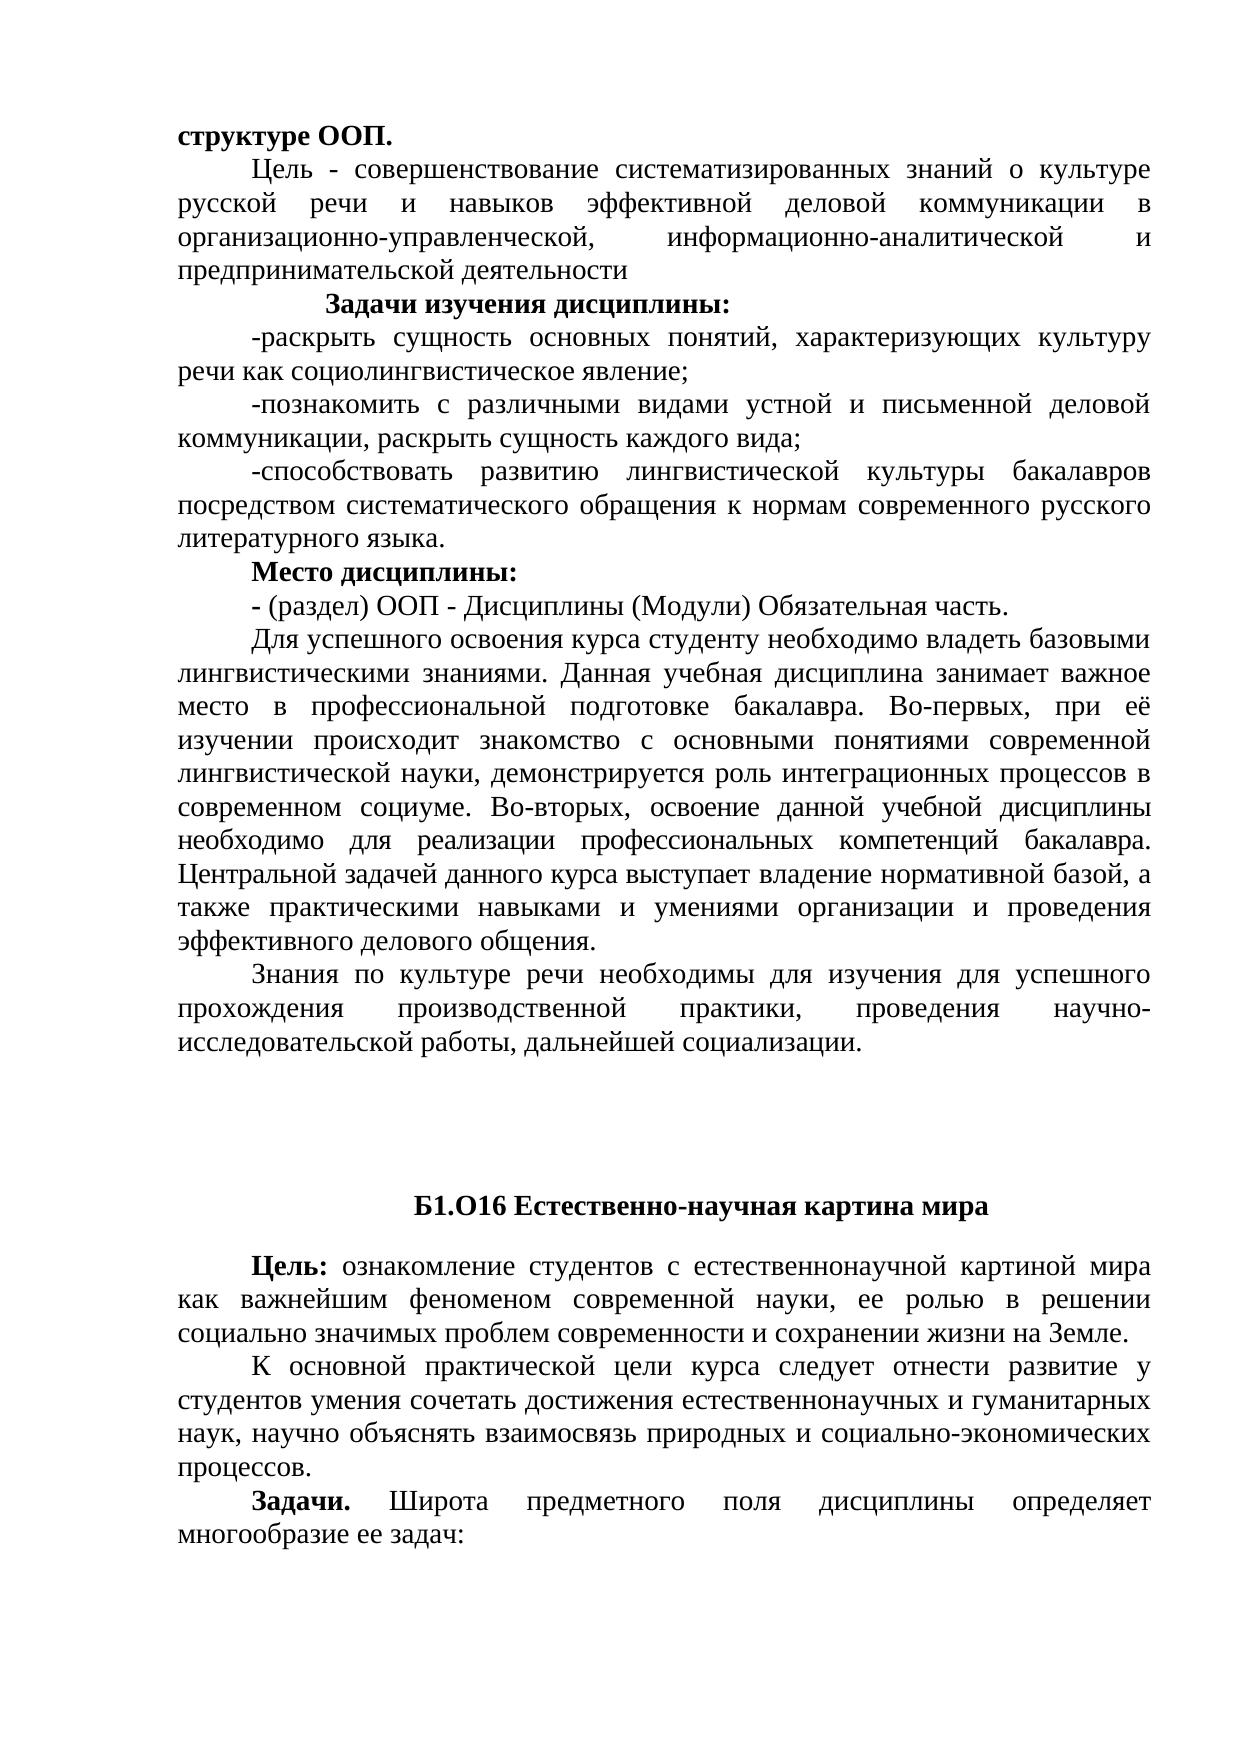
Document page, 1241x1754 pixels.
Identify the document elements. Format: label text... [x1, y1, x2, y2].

text -способствовать развитию лингвистической культуры бакалавров посредством систематического обращения к нормам современного русского литературного языка. [177, 453, 1152, 554]
text -познакомить с различными видами устной и письменной деловой коммуникации, раскрыть сущность каждого вида; [177, 386, 1152, 453]
text Для успешного освоения курса студенту необходимо владеть базовыми лингвистическими знаниями. Данная учебная дисциплина занимает важное место в профессиональной подготовке бакалавра. Во-первых, при её изучении происходит знакомство с основными понятиями современной лингвистической науки, демонстрируется роль интеграционных процессов в современном социуме. Во-вторых, освоение данной учебной дисциплины необходимо для реализации профессиональных компетенций бакалавра. Центральной задачей данного курса выступает владение нормативной базой, а также практическими навыками и умениями организации и проведения эффективного делового общения. [177, 621, 1152, 957]
text Задачи изучения дисциплины: [177, 286, 1152, 319]
text Цель - совершенствование систематизированных знаний о культуре русской речи и навыков эффективной деловой коммуникации в организационно-управленческой, информационно-аналитической и предпринимательской деятельности [177, 152, 1152, 286]
text Цель: ознакомление студентов с естественнонаучной картиной мира как важнейшим феноменом современной науки, ее ролью в решении социально значимых проблем современности и сохранении жизни на Земле. [177, 1248, 1152, 1348]
text Знания по культуре речи необходимы для изучения для успешного прохождения производственной практики, проведения научно-исследовательской работы, дальнейшей социализации. [177, 957, 1152, 1057]
text К основной практической цели курса следует отнести развитие у студентов умения сочетать достижения естественнонаучных и гуманитарных наук, научно объяснять взаимосвязь природных и социально-экономических процессов. [177, 1348, 1152, 1483]
text Б1.О16 Естественно-научная картина мира [177, 1188, 1152, 1222]
text - (раздел) ООП - Дисциплины (Модули) Обязательная часть. [177, 588, 1152, 621]
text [177, 118, 1152, 152]
text -раскрыть сущность основных понятий, характеризующих культуру речи как социолингвистическое явление; [177, 319, 1152, 386]
text Место дисциплины: [177, 554, 1152, 588]
text Задачи. Широта предметного поля дисциплины определяет многообразие ее задач: [177, 1483, 1152, 1550]
